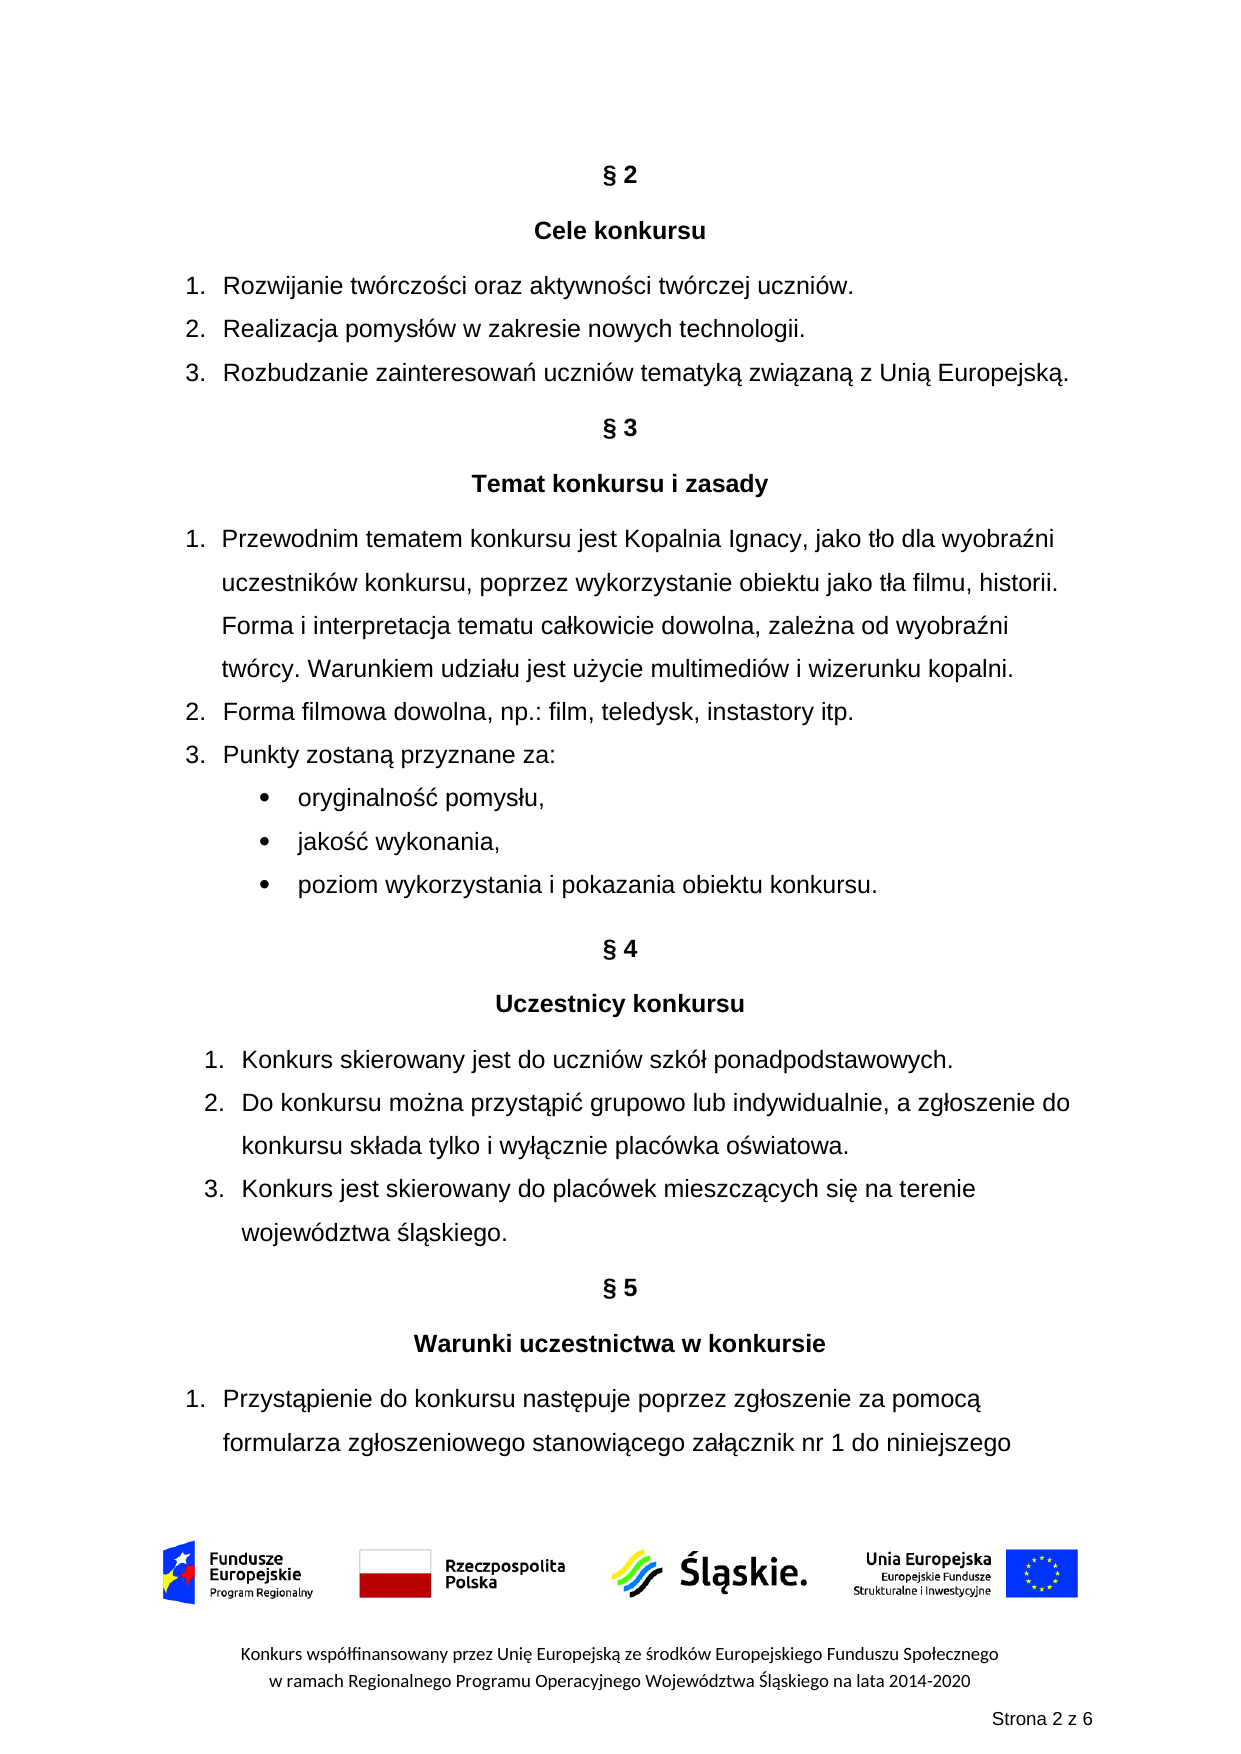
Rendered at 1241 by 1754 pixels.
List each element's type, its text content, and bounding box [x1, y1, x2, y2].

list Realizacja pomysłów w zakresie nowych technologii. [185, 314, 1093, 343]
list Konkurs jest skierowany do placówek mieszczących się na terenie województwa śląskiego. [204, 1174, 1093, 1246]
text § 4 [148, 934, 1093, 962]
list Rozbudzanie zainteresowań uczniów tematyką związaną z Unią Europejską. [185, 358, 1093, 386]
text § 3 [148, 413, 1093, 442]
picture [147, 1524, 1093, 1618]
text Warunki uczestnictwa w konkursie [148, 1329, 1093, 1357]
text Temat konkursu i zasady [148, 469, 1093, 498]
list poziom wykorzystania i pokazania obiektu konkursu. [260, 870, 1093, 898]
list oryginalność pomysłu, [260, 783, 1093, 812]
text Cele konkursu [148, 216, 1093, 244]
text § 2 [148, 160, 1093, 189]
list jakość wykonania, [260, 826, 1093, 855]
text Uczestnicy konkursu [148, 989, 1093, 1018]
list Rozwijanie twórczości oraz aktywności twórczej uczniów. [185, 271, 1093, 300]
list Przewodnim tematem konkursu jest Kopalnia Ignacy, jako tło dla wyobraźni uczestników konkursu, poprzez wykorzystanie obiektu jako tła filmu, historii. Forma i interpretacja tematu całkowicie dowolna, zależna od wyobraźni twórcy. Warunkiem udziału jest użycie multimediów i wizerunku kopalni. [185, 524, 1093, 683]
list Punkty zostaną przyznane za: [185, 740, 1093, 769]
text § 5 [148, 1273, 1093, 1302]
list Do konkursu można przystąpić grupowo lub indywidualnie, a zgłoszenie do konkursu składa tylko i wyłącznie placówka oświatowa. [204, 1088, 1093, 1160]
list Konkurs skierowany jest do uczniów szkół ponadpodstawowych. [204, 1045, 1093, 1074]
list Forma filmowa dowolna, np.: film, teledysk, instastory itp. [185, 697, 1093, 726]
